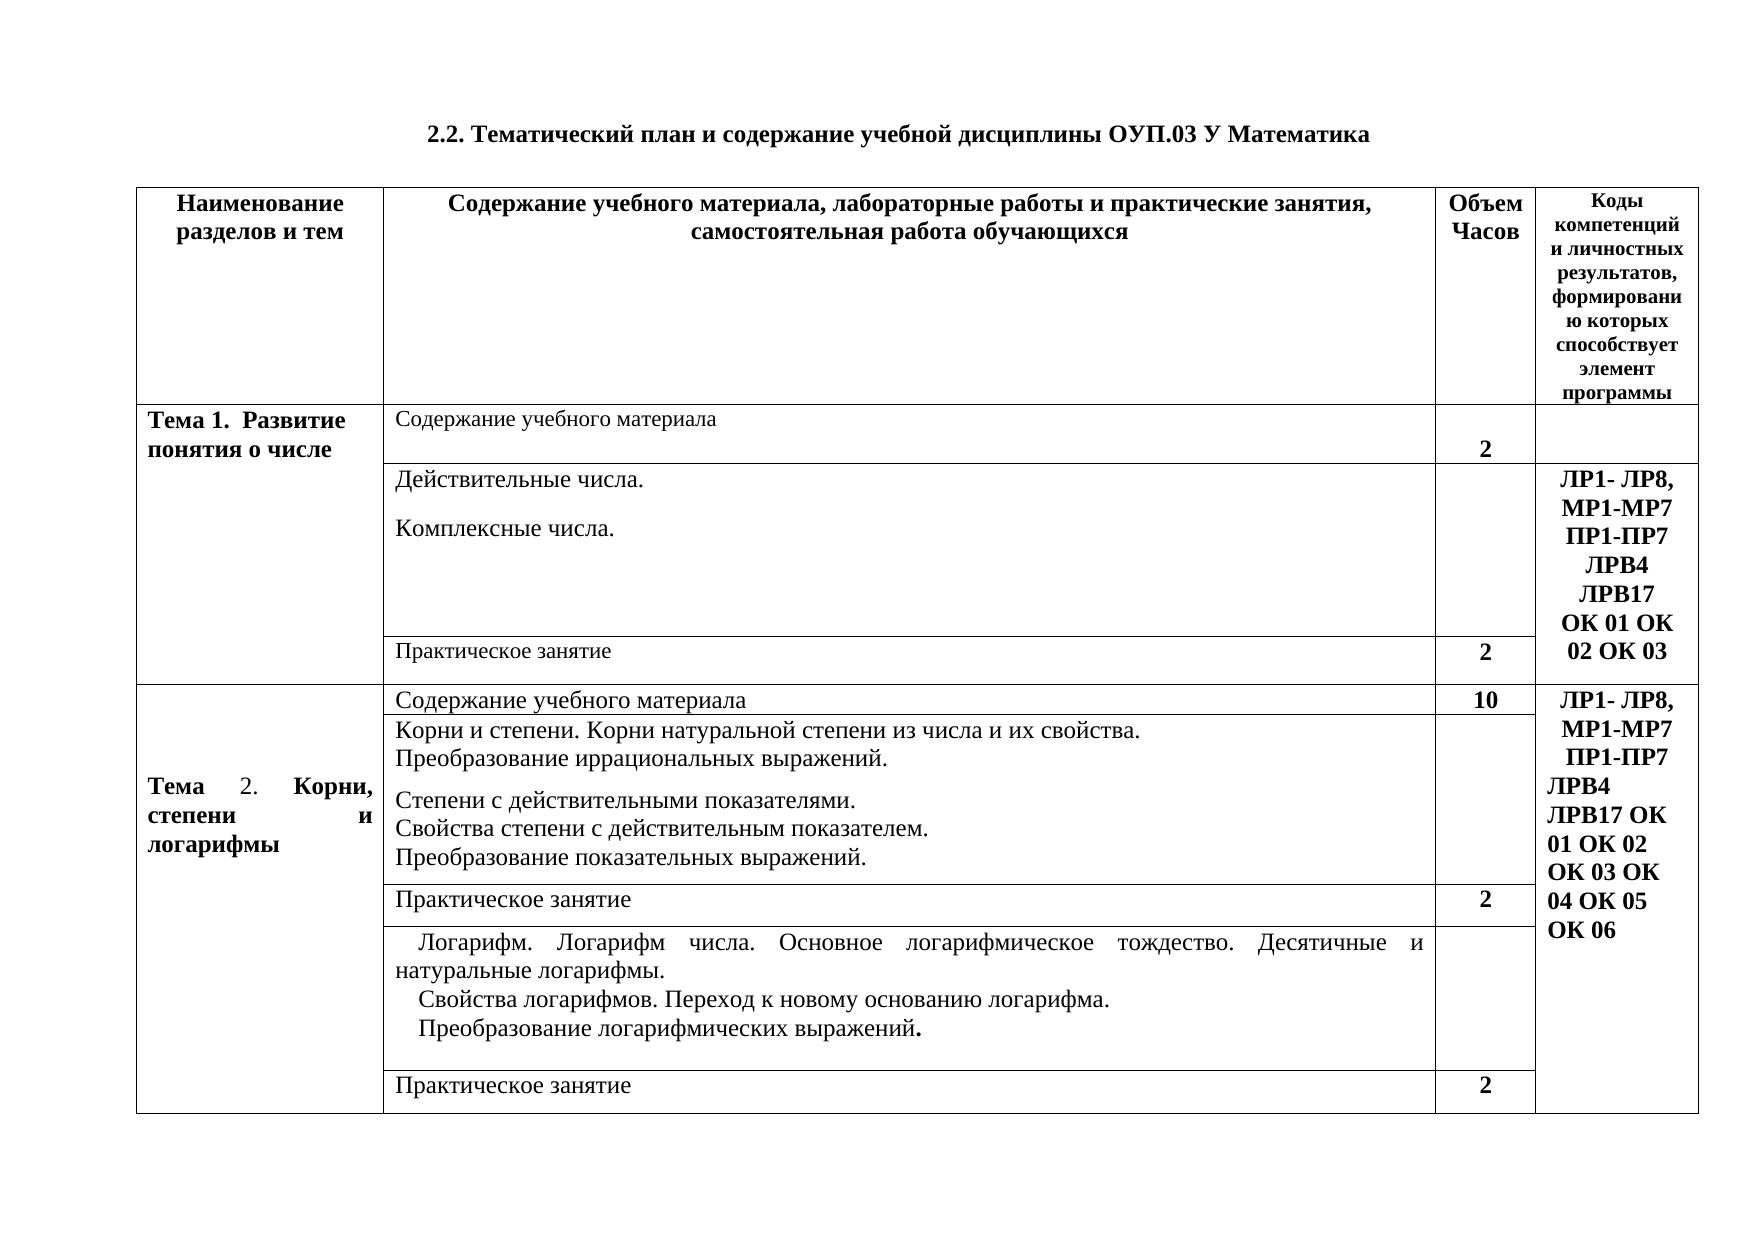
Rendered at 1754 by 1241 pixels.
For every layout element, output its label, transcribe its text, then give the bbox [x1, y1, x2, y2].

table_cell 10 [1436, 685, 1535, 714]
table_cell Тема 2. Корни, степени и логарифмы [137, 685, 383, 1113]
table_cell Логарифм. Логарифм числа. Основное логарифмическое тождество. Десятичные и натуральные логарифмы. Свойства логарифмов. Переход к новому основанию логарифма. Преобразование логарифмических выражений. [384, 927, 1435, 1069]
table_header Коды компетенций и личностных результатов, формированию которых способствует элемент программы [1536, 188, 1698, 404]
table_cell [1436, 715, 1535, 883]
table_cell ЛР1- ЛР8, МР1-МР7 ПР1-ПР7 ЛРВ4 ЛРВ17 ОК 01 ОК 02 ОК 03 [1536, 464, 1698, 684]
subtitle 2.2. Тематический план и содержание учебной дисциплины ОУП.03 У Математика [118, 119, 1679, 147]
table_header Объем Часов [1436, 188, 1535, 404]
table_cell 2 [1436, 405, 1535, 463]
table_header Наименование разделов и тем [137, 188, 383, 404]
table_cell [1436, 464, 1535, 636]
table_cell [1536, 405, 1698, 463]
table_cell 2 [1436, 885, 1535, 926]
table_header Содержание учебного материала, лабораторные работы и практические занятия, самостоятельная работа обучающихся [384, 188, 1435, 404]
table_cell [384, 1071, 1435, 1113]
table_cell 2 [1436, 1071, 1535, 1113]
table_cell Содержание учебного материала [384, 405, 1435, 463]
table_cell 2 [1436, 637, 1535, 684]
table_cell Действительные числа. Комплексные числа. [384, 464, 1435, 636]
table_cell [1436, 927, 1535, 1069]
table_cell Практическое занятие [384, 637, 1435, 684]
table_cell Корни и степени. Корни натуральной степени из числа и их свойства. Преобразование иррациональных выражений. Степени с действительными показателями. Свойства степени с действительным показателем. Преобразование показательных выражений. [384, 715, 1435, 883]
table_cell ЛР1- ЛР8, МР1-МР7 ПР1-ПР7 ЛРВ4 ЛРВ17 ОК 01 ОК 02 ОК 03 ОК 04 ОК 05 ОК 06 [1536, 685, 1698, 1113]
table_cell Тема 1. Развитие понятия о числе [137, 405, 383, 684]
table_cell Практическое занятие [384, 885, 1435, 926]
table_cell Содержание учебного материала [384, 685, 1435, 714]
